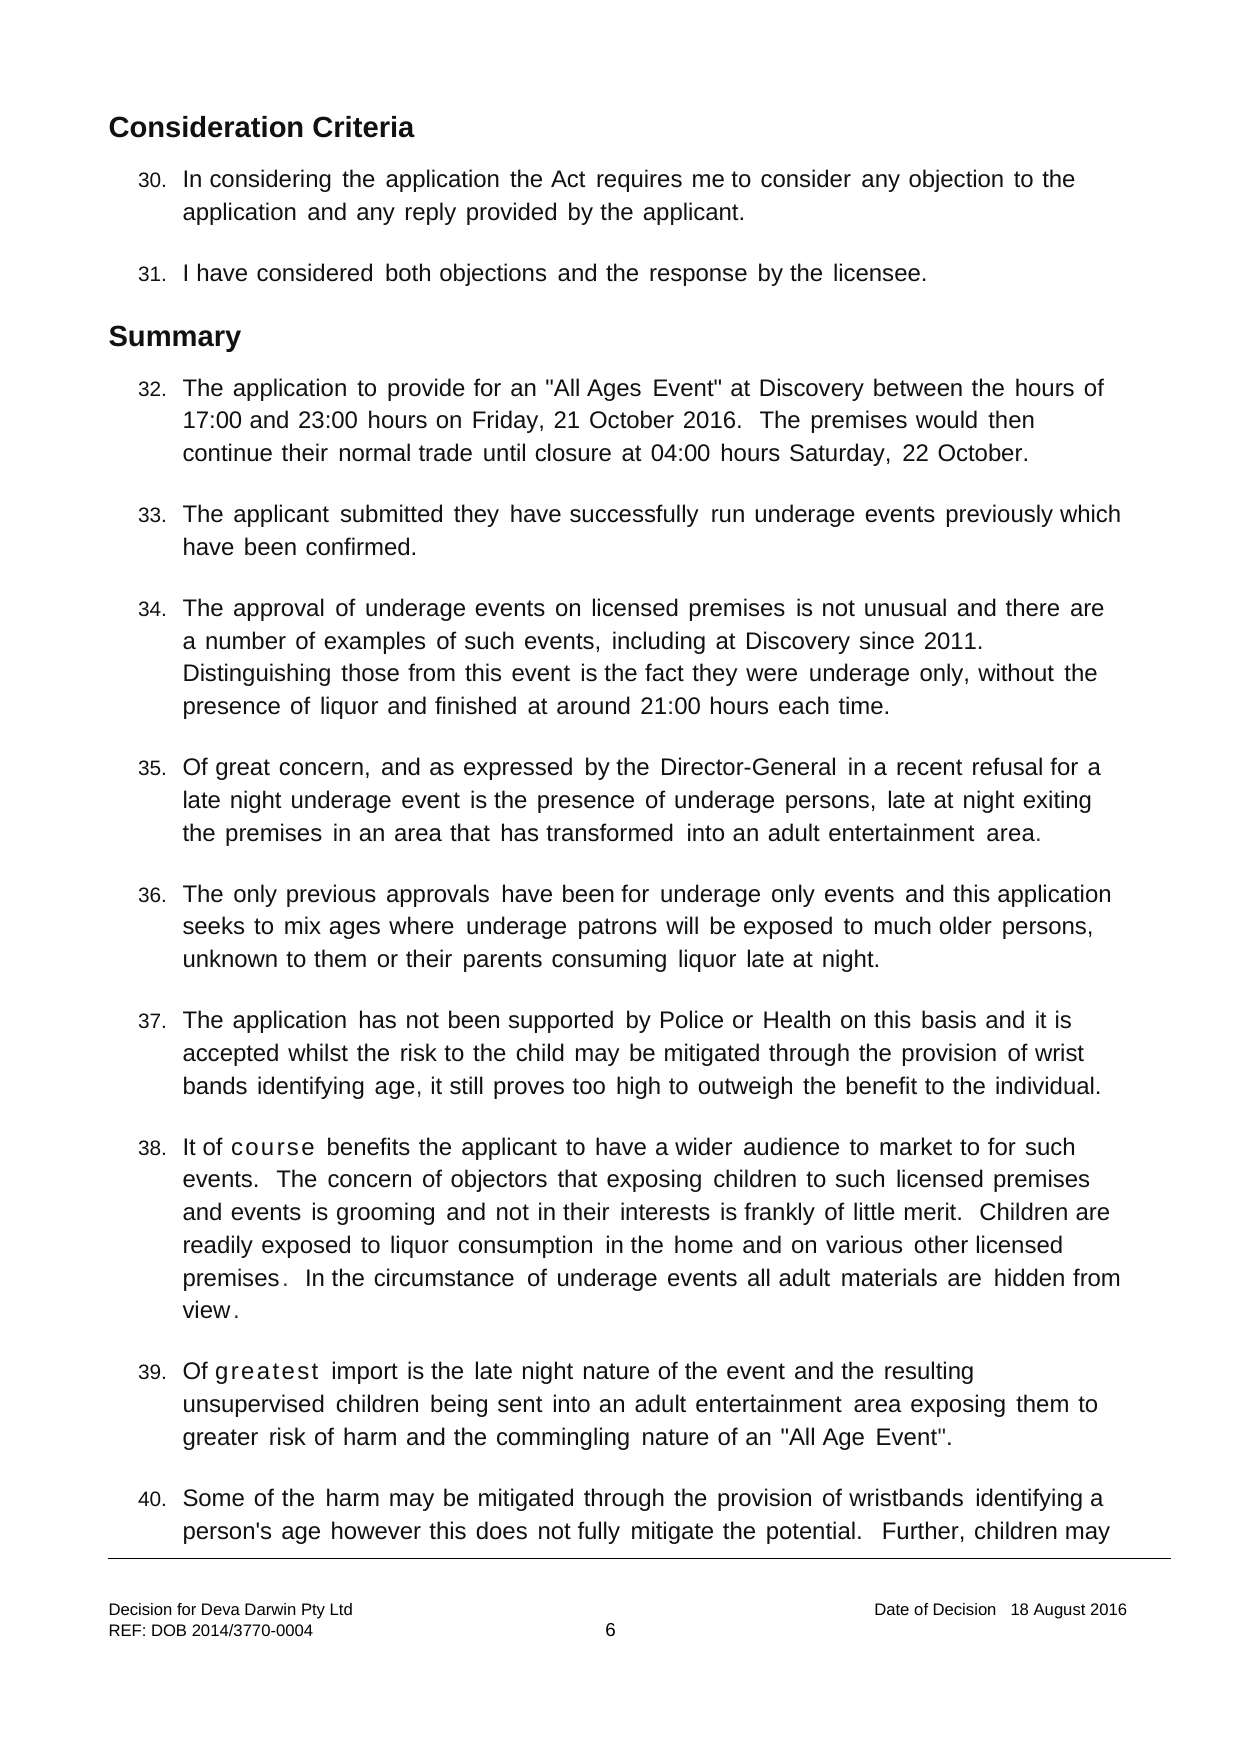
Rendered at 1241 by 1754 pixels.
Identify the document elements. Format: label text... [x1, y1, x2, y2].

list Of greatest import is the late night nature of the event and the resulting unsupervised children being sent into an adult entertainment area exposing them to greater risk of harm and the commingling nature of an "All Age Event". [138, 1357, 1123, 1451]
list It of course benefits the applicant to have a wider audience to market to for such events. The concern of objectors that exposing children to such licensed premises and events is grooming and not in their interests is frankly of little merit. Children are readily exposed to liquor consumption in the home and on various other licensed premises. In the circumstance of underage events all adult materials are hidden from view. [138, 1132, 1123, 1324]
list The only previous approvals have been for underage only events and this application seeks to mix ages where underage patrons will be exposed to much older persons, unknown to them or their parents consuming liquor late at night. [138, 879, 1123, 973]
list The applicant submitted they have successfully run underage events previously which have been confirmed. [138, 500, 1123, 561]
list In considering the application the Act requires me to consider any objection to the application and any reply provided by the applicant. [138, 165, 1123, 225]
list The approval of underage events on licensed premises is not unusual and there are a number of examples of such events, including at Discovery since 2011. Distinguishing those from this event is the fact they were underage only, without the presence of liquor and finished at around 21:00 hours each time. [138, 594, 1123, 720]
subtitle Summary [108, 319, 1171, 353]
subtitle Consideration Criteria [108, 110, 1171, 144]
list The application to provide for an "All Ages Event" at Discovery between the hours of 17:00 and 23:00 hours on Friday, 21 October 2016. The premises would then continue their normal trade until closure at 04:00 hours Saturday, 22 October. [138, 374, 1123, 467]
list Of great concern, and as expressed by the Director-General in a recent refusal for a late night underage event is the presence of underage persons, late at night exiting the premises in an area that has transformed into an adult entertainment area. [138, 753, 1123, 846]
list I have considered both objections and the response by the licensee. [138, 258, 1123, 286]
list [138, 1484, 1123, 1544]
list The application has not been supported by Police or Health on this basis and it is accepted whilst the risk to the child may be mitigated through the provision of wrist bands identifying age, it still proves too high to outweigh the benefit to the individual. [138, 1006, 1123, 1099]
